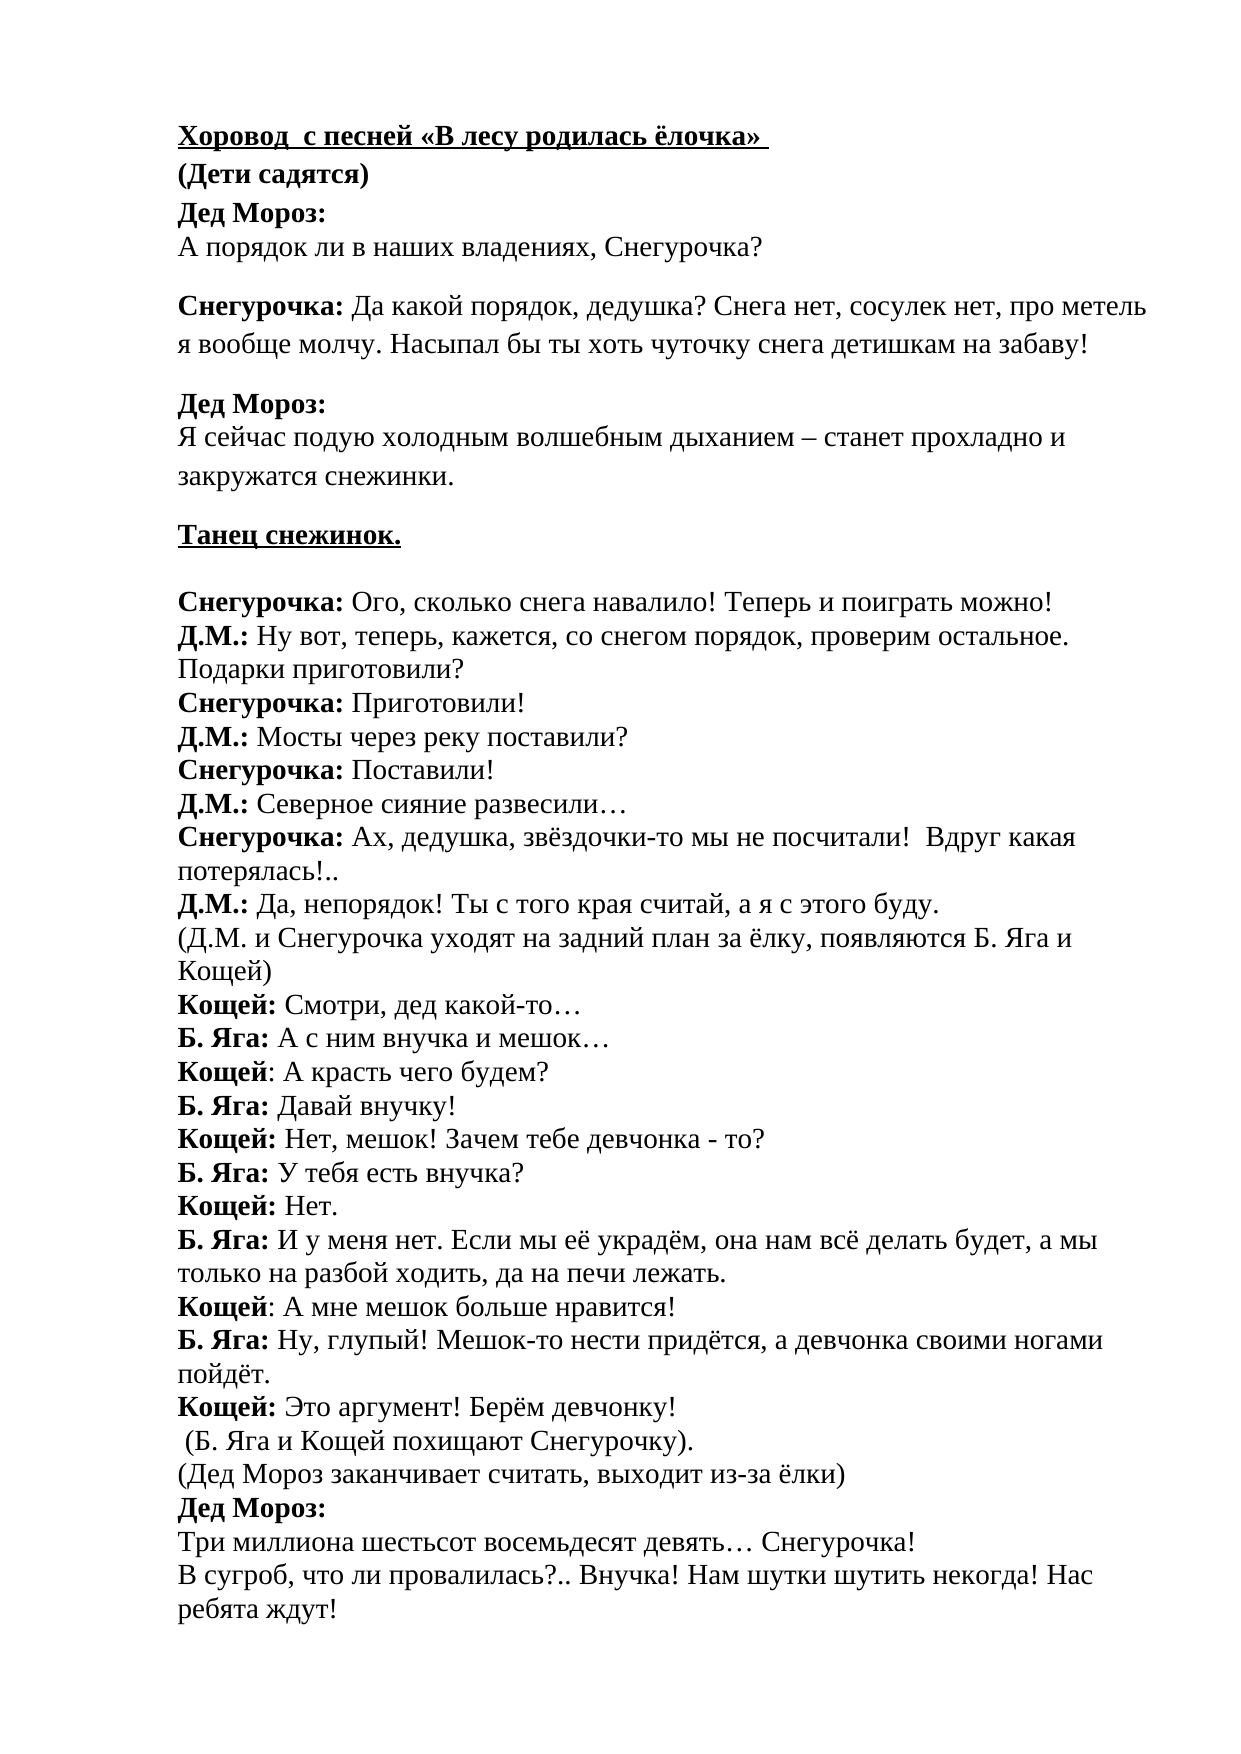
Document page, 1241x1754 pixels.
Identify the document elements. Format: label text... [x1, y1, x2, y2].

text Снегурочка: Поставили! [177, 752, 1152, 786]
text Кощей: Смотри, дед какой-то… [177, 987, 1152, 1021]
text (Дети садятся) [177, 157, 1152, 190]
text Д.М.: Мосты через реку поставили? [177, 719, 1152, 752]
text Три миллиона шестьсот восемьдесят девять… Снегурочка! [177, 1524, 1152, 1557]
text Снегурочка: Ого, сколько снега навалило! Теперь и поиграть можно! [177, 584, 1152, 618]
text Кощей: А красть чего будем? [177, 1054, 1152, 1088]
text Кощей: А мне мешок больше нравится! [177, 1289, 1152, 1322]
text Д.М.: Ну вот, теперь, кажется, со снегом порядок, проверим остальное. [177, 618, 1152, 652]
text (Д.М. и Снегурочка уходят на задний план за ёлку, появляются Б. Яга и Кощей) [177, 920, 1152, 987]
text Танец снежинок. [177, 517, 1152, 551]
text Снегурочка: Приготовили! [177, 685, 1152, 719]
text Кощей: Нет. [177, 1188, 1152, 1222]
text Кощей: Нет, мешок! Зачем тебе девчонка - то? [177, 1121, 1152, 1155]
text Б. Яга: Давай внучку! [177, 1088, 1152, 1121]
text В сугроб, что ли провалилась?.. Внучка! Нам шутки шутить некогда! Нас ребята ждут! [177, 1557, 1152, 1624]
text Б. Яга: Ну, глупый! Мешок-то нести придётся, а девчонка своими ногами пойдёт. [177, 1322, 1152, 1389]
text Б. Яга: И у меня нет. Если мы её украдём, она нам всё делать будет, а мы только на разбой ходить, да на печи лежать. [177, 1222, 1152, 1289]
text А порядок ли в наших владениях, Снегурочка? [177, 229, 1152, 262]
text Дед Мороз: [177, 386, 1152, 419]
text Снегурочка: Да какой порядок, дедушка? Снега нет, сосулек нет, про метель я вообще молчу. Насыпал бы ты хоть чуточку снега детишкам на забаву! [177, 288, 1152, 360]
text (Дед Мороз заканчивает считать, выходит из-за ёлки) [177, 1457, 1152, 1490]
text Кощей: Это аргумент! Берём девчонку! [177, 1389, 1152, 1423]
text Хоровод с песней «В лесу родилась ёлочка» [177, 118, 1152, 152]
text Б. Яга: У тебя есть внучка? [177, 1155, 1152, 1188]
text Снегурочка: Ах, дедушка, звёздочки-то мы не посчитали! Вдруг какая потерялась!.. [177, 819, 1152, 886]
text Дед Мороз: [177, 1490, 1152, 1524]
text Д.М.: Да, непорядок! Ты с того края считай, а я с этого буду. [177, 886, 1152, 920]
text Я сейчас подую холодным волшебным дыханием – станет прохладно и закружатся снежинки. [177, 419, 1152, 492]
text Дед Мороз: [177, 195, 1152, 229]
text Д.М.: Северное сияние развесили… [177, 786, 1152, 819]
text Б. Яга: А с ним внучка и мешок… [177, 1021, 1152, 1054]
text Подарки приготовили? [177, 652, 1152, 685]
text (Б. Яга и Кощей похищают Снегурочку). [177, 1423, 1152, 1457]
